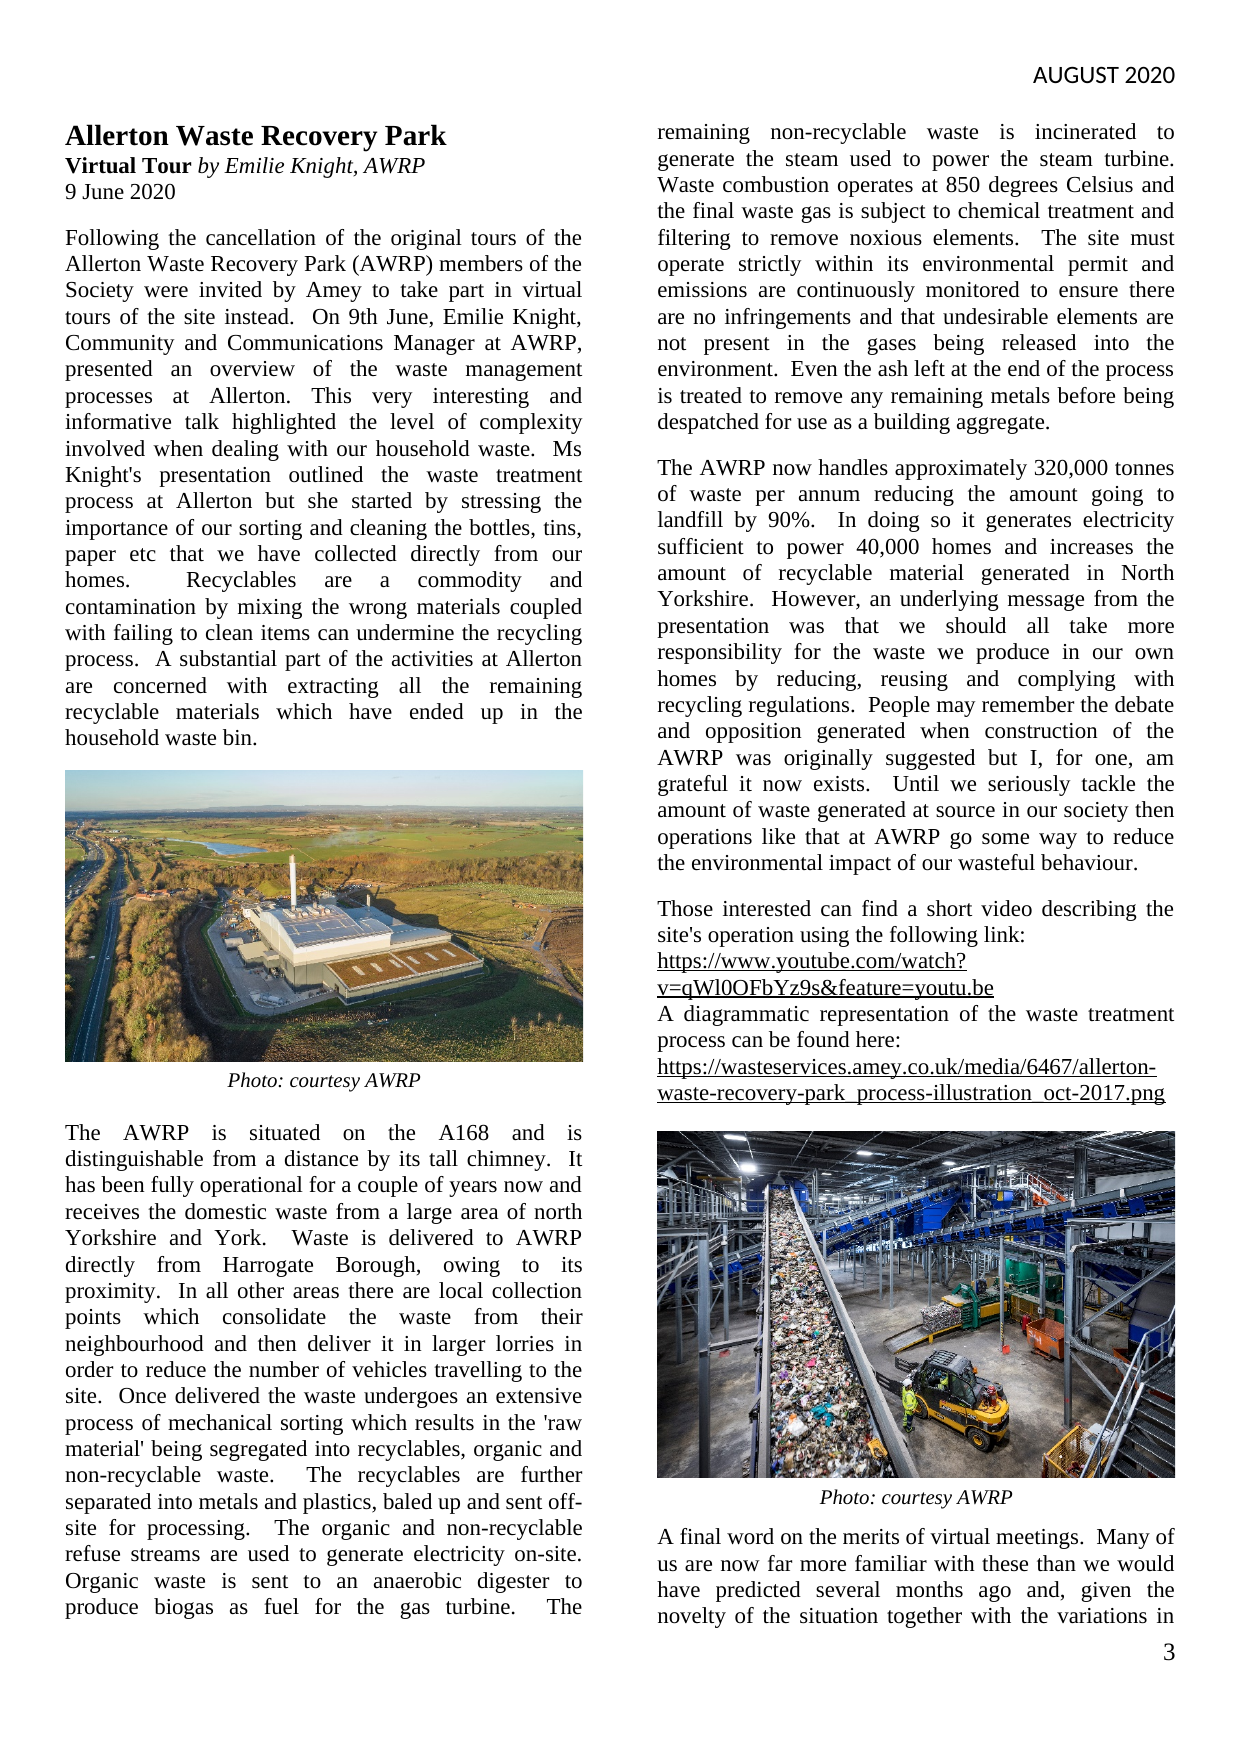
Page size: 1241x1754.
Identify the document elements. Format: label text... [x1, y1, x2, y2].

text Virtual Tour by Emilie Knight, AWRP [65, 152, 583, 178]
text Following the cancellation of the original tours of the Allerton Waste Recovery Park (AWRP) members of the Society were invited by Amey to take part in virtual tours of the site instead. On 9th June, Emilie Knight, Community and Communications Manager at AWRP, presented an overview of the waste management processes at Allerton. This very interesting and informative talk highlighted the level of complexity involved when dealing with our household waste. Ms Knight's presentation outlined the waste treatment process at Allerton but she started by stressing the importance of our sorting and cleaning the bottles, tins, paper etc that we have collected directly from our homes. Recyclables are a commodity and contamination by mixing the wrong materials coupled with failing to clean items can undermine the recycling process. A substantial part of the activities at Allerton are concerned with extracting all the remaining recyclable materials which have ended up in the household waste bin. [65, 224, 583, 751]
text Photo: courtesy AWRP [657, 1484, 1175, 1509]
text https://www.youtube.com/watch?v=qWl0OFbYz9s&feature=youtu.be [657, 947, 1175, 1000]
text 9 June 2020 [65, 178, 583, 204]
text Photo: courtesy AWRP [65, 1068, 583, 1092]
text The AWRP is situated on the A168 and is distinguishable from a distance by its tall chimney. It has been fully operational for a couple of years now and receives the domestic waste from a large area of north Yorkshire and York. Waste is delivered to AWRP directly from Harrogate Borough, owing to its proximity. In all other areas there are local collection points which consolidate the waste from their neighbourhood and then deliver it in larger lorries in order to reduce the number of vehicles travelling to the site. Once delivered the waste undergoes an extensive process of mechanical sorting which results in the 'raw material' being segregated into recyclables, organic and non-recyclable waste. The recyclables are further separated into metals and plastics, baled up and sent off-site for processing. The organic and non-recyclable refuse streams are used to generate electricity on-site. Organic waste is sent to an anaerobic digester to produce biogas as fuel for the gas turbine. The remaining non-recyclable waste is incinerated to generate the steam used to power the steam turbine. Waste combustion operates at 850 degrees Celsius and the final waste gas is subject to chemical treatment and filtering to remove noxious elements. The site must operate strictly within its environmental permit and emissions are continuously monitored to ensure there are no infringements and that undesirable elements are not present in the gases being released into the environment. Even the ash left at the end of the process is treated to remove any remaining metals before being despatched for use as a building aggregate. [657, 118, 1175, 434]
text https://wasteservices.amey.co.uk/media/6467/allerton-waste-recovery-park_process-illustration_oct-2017.png [657, 1053, 1175, 1105]
text Those interested can find a short video describing the site's operation using the following link: [657, 894, 1175, 947]
text The AWRP now handles approximately 320,000 tonnes of waste per annum reducing the amount going to landfill by 90%. In doing so it generates electricity sufficient to power 40,000 homes and increases the amount of recyclable material generated in North Yorkshire. However, an underlying message from the presentation was that we should all take more responsibility for the waste we produce in our own homes by reducing, reusing and complying with recycling regulations. People may remember the debate and opposition generated when construction of the AWRP was originally suggested but I, for one, am grateful it now exists. Until we seriously tackle the amount of waste generated at source in our society then operations like that at AWRP go some way to reduce the environmental impact of our wasteful behaviour. [657, 454, 1175, 875]
picture [657, 1131, 1176, 1478]
picture [65, 770, 584, 1062]
text A diagrammatic representation of the waste treatment process can be found here: [657, 1000, 1175, 1053]
text The AWRP is situated on the A168 and is distinguishable from a distance by its tall chimney. It has been fully operational for a couple of years now and receives the domestic waste from a large area of north Yorkshire and York. Waste is delivered to AWRP directly from Harrogate Borough, owing to its proximity. In all other areas there are local collection points which consolidate the waste from their neighbourhood and then deliver it in larger lorries in order to reduce the number of vehicles travelling to the site. Once delivered the waste undergoes an extensive process of mechanical sorting which results in the 'raw material' being segregated into recyclables, organic and non-recyclable waste. The recyclables are further separated into metals and plastics, baled up and sent off-site for processing. The organic and non-recyclable refuse streams are used to generate electricity on-site. Organic waste is sent to an anaerobic digester to produce biogas as fuel for the gas turbine. The remaining non-recyclable waste is incinerated to generate the steam used to power the steam turbine. Waste combustion operates at 850 degrees Celsius and the final waste gas is subject to chemical treatment and filtering to remove noxious elements. The site must operate strictly within its environmental permit and emissions are continuously monitored to ensure there are no infringements and that undesirable elements are not present in the gases being released into the environment. Even the ash left at the end of the process is treated to remove any remaining metals before being despatched for use as a building aggregate. [65, 1119, 583, 1619]
text Allerton Waste Recovery Park [65, 118, 583, 152]
